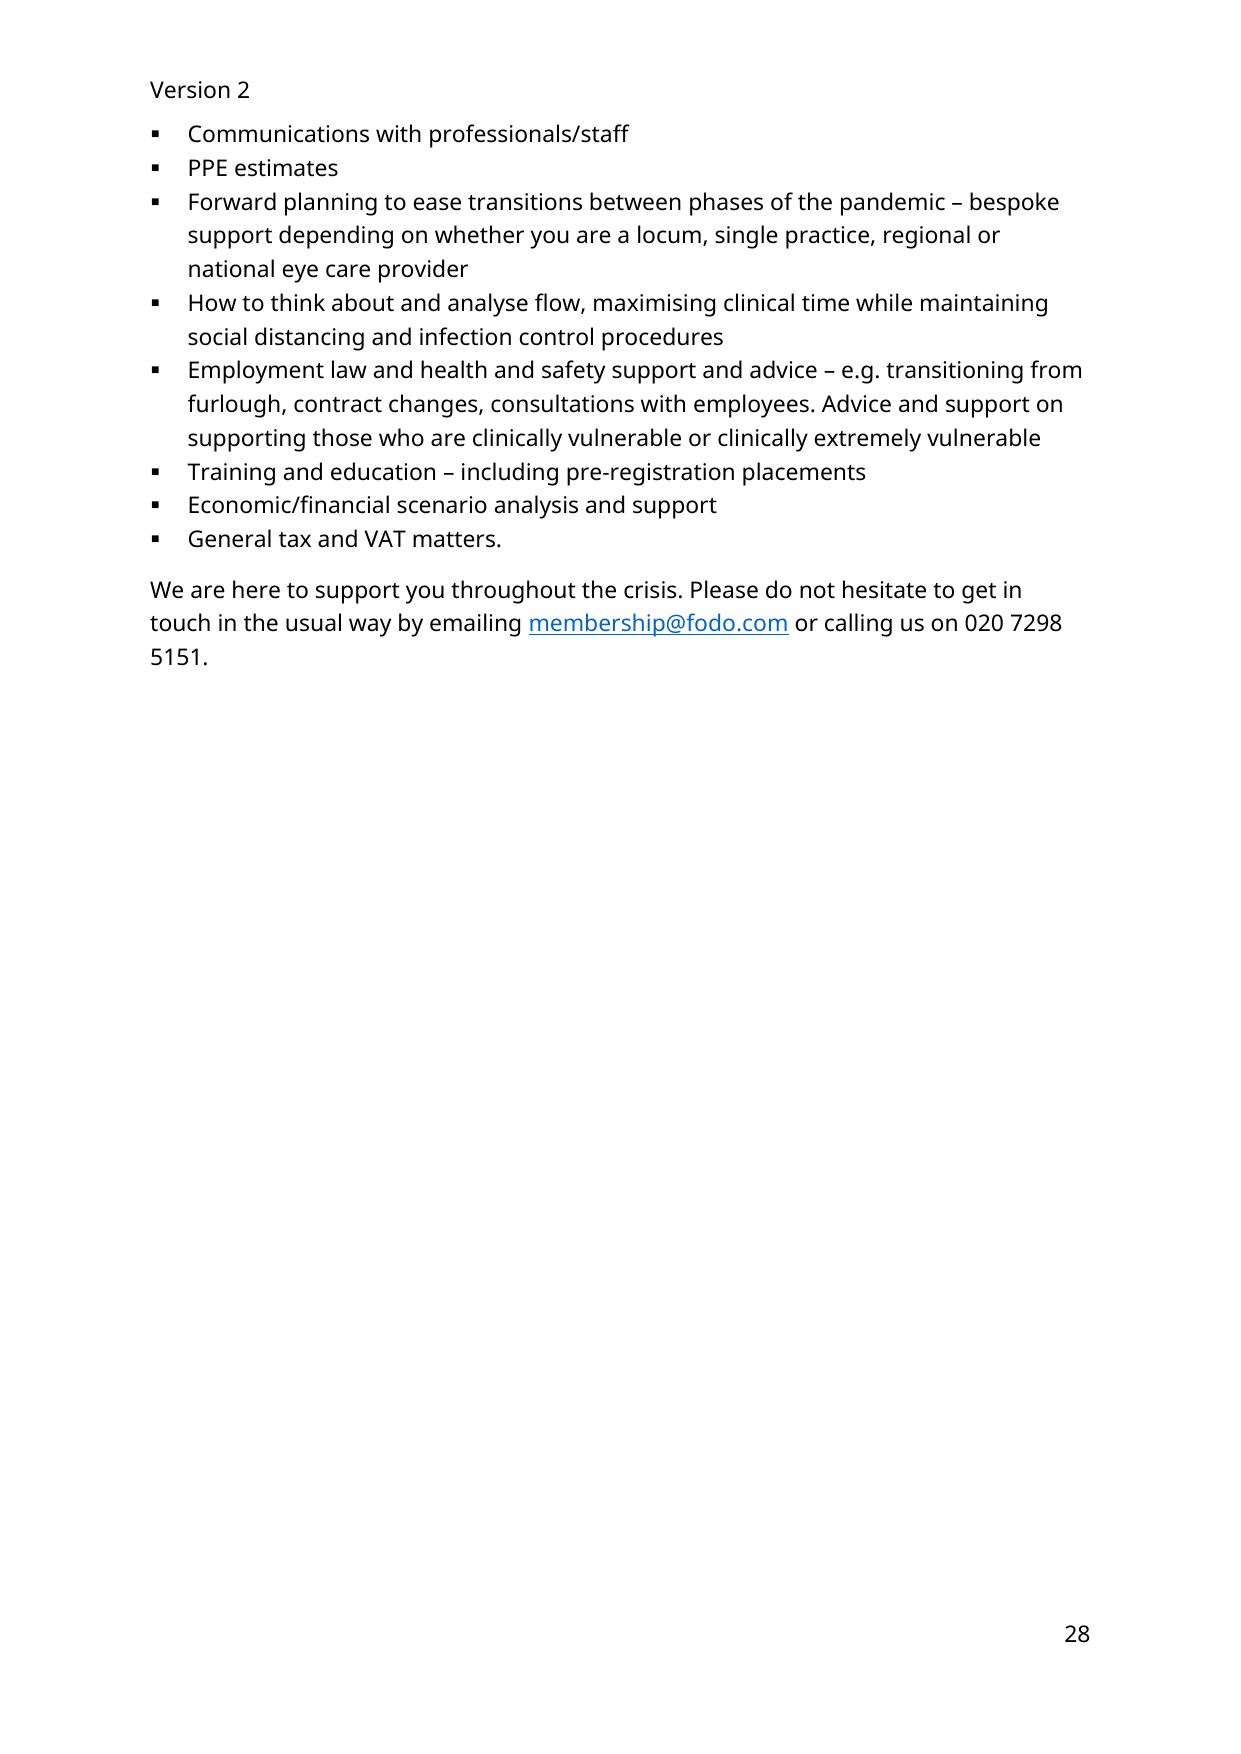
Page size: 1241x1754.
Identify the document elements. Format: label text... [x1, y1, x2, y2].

list Employment law and health and safety support and advice – e.g. transitioning from furlough, contract changes, consultations with employees. Advice and support on supporting those who are clinically vulnerable or clinically extremely vulnerable [150, 354, 1090, 453]
list Forward planning to ease transitions between phases of the pandemic – bespoke support depending on whether you are a locum, single practice, regional or national eye care provider [150, 186, 1090, 284]
list PPE estimates [150, 152, 1090, 183]
list Training and education – including pre-registration placements [150, 456, 1090, 487]
list General tax and VAT matters. [150, 523, 1090, 554]
text We are here to support you throughout the crisis. Please do not hesitate to get in touch in the usual way by emailing membership@fodo.com or calling us on 020 7298 5151. [150, 573, 1090, 672]
list Communications with professionals/staff [150, 118, 1090, 149]
list How to think about and analyse flow, maximising clinical time while maintaining social distancing and infection control procedures [150, 287, 1090, 352]
list Economic/financial scenario analysis and support [150, 489, 1090, 521]
